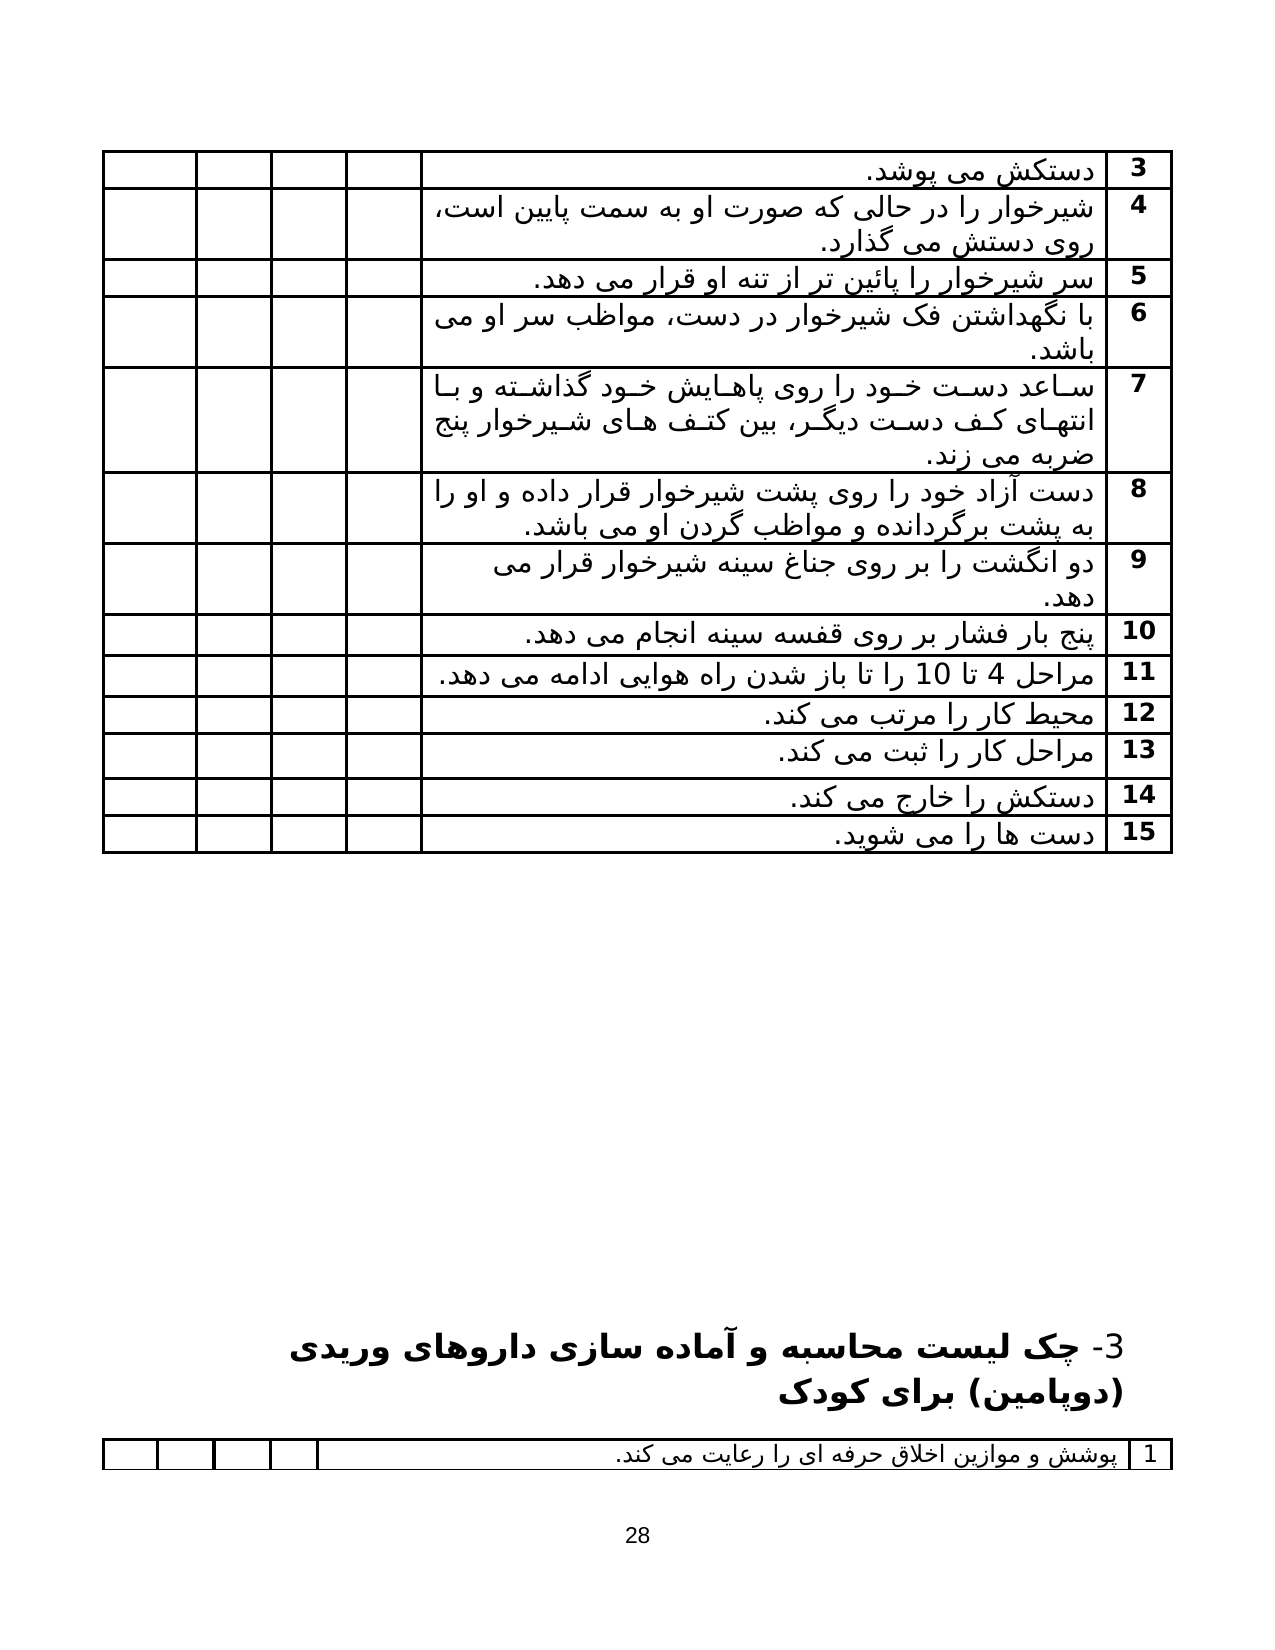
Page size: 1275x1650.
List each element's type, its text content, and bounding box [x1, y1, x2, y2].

table_cell دو انگشت را بر روی جناغ سینه شیرخوار قرار می دهد. [423, 545, 1105, 613]
table_cell [198, 817, 270, 851]
table_header [216, 1441, 269, 1469]
table_cell [198, 616, 270, 654]
table_cell [105, 735, 195, 777]
table_cell [198, 153, 270, 187]
table_cell 7 [1108, 369, 1170, 471]
table_cell 4 [1108, 190, 1170, 258]
table_cell [105, 545, 195, 613]
table_cell [348, 735, 420, 777]
table_cell دستکش می پوشد. [423, 153, 1105, 187]
table_cell مراحل کار را ثبت می کند. [423, 735, 1105, 777]
table_cell [348, 657, 420, 694]
table_cell [273, 657, 345, 694]
table_header پوشش و موازین اخلاق حرفه ای را رعایت می کند. [319, 1441, 1128, 1469]
table_cell [105, 369, 195, 471]
table_cell [348, 298, 420, 366]
table_cell سر شیرخوار را پائین تر از تنه او قرار می دهد. [423, 261, 1105, 295]
table_cell [273, 153, 345, 187]
table_cell [198, 190, 270, 258]
table_cell 13 [1108, 735, 1170, 777]
table_cell [198, 298, 270, 366]
table_cell 11 [1108, 657, 1170, 694]
table_cell [273, 817, 345, 851]
table_cell [198, 369, 270, 471]
text 3- چک لیست محاسبه و آماده سازی داروهای وریدی (دوپامین) برای کودک [150, 1327, 1125, 1411]
table_cell [273, 698, 345, 732]
table_cell [273, 261, 345, 295]
table_cell [348, 153, 420, 187]
table_cell [348, 190, 420, 258]
table_header [105, 1441, 156, 1469]
table_cell [273, 780, 345, 814]
table_cell پنج بار فشار بر روی قفسه سینه انجام می دهد. [423, 616, 1105, 654]
table_cell [273, 190, 345, 258]
table_cell [348, 545, 420, 613]
table_cell [105, 474, 195, 542]
table_cell دستکش را خارج می کند. [423, 780, 1105, 814]
table_cell [348, 474, 420, 542]
table_cell 8 [1108, 474, 1170, 542]
table_cell 14 [1108, 780, 1170, 814]
table_cell [105, 261, 195, 295]
table_cell [105, 780, 195, 814]
table_cell [348, 780, 420, 814]
table_cell [105, 298, 195, 366]
table_cell 6 [1108, 298, 1170, 366]
table_cell [198, 780, 270, 814]
table_cell دست ها را می شوید. [423, 817, 1105, 851]
table_cell [348, 616, 420, 654]
table_cell [198, 261, 270, 295]
table_cell [273, 616, 345, 654]
table_cell [105, 698, 195, 732]
table_cell [198, 698, 270, 732]
table_cell [105, 657, 195, 694]
table_cell [198, 735, 270, 777]
table_cell 12 [1108, 698, 1170, 732]
table_cell شیرخوار را در حالی که صورت او به سمت پایین است، روی دستش می گذارد. [423, 190, 1105, 258]
table_cell [273, 298, 345, 366]
table_cell 10 [1108, 616, 1170, 654]
table_cell 5 [1108, 261, 1170, 295]
table_cell محیط کار را مرتب می کند. [423, 698, 1105, 732]
table_cell [105, 616, 195, 654]
table_cell [273, 735, 345, 777]
table_cell [105, 190, 195, 258]
table_cell 9 [1108, 545, 1170, 613]
table_cell [273, 369, 345, 471]
table_cell [105, 817, 195, 851]
table_cell [348, 261, 420, 295]
table_cell [105, 153, 195, 187]
table_header [159, 1441, 212, 1469]
table_cell [348, 698, 420, 732]
table_cell [348, 369, 420, 471]
table_cell [198, 545, 270, 613]
table_cell مراحل 4 تا 10 را تا باز شدن راه هوایی ادامه می دهد. [423, 657, 1105, 694]
table_cell 3 [1108, 153, 1170, 187]
table_cell [198, 657, 270, 694]
table_cell دست آزاد خود را روی پشت شیرخوار قرار داده و او را به پشت برگردانده و مواظب گردن او می باشد. [423, 474, 1105, 542]
table_header [272, 1441, 316, 1469]
table_cell [198, 474, 270, 542]
table_cell با نگهداشتن فک شیرخوار در دست، مواظب سر او می باشد. [423, 298, 1105, 366]
table_cell ساعد دست خود را روی پاهایش خود گذاشته و با انتهای کف دست دیگر، بین کتف های شیرخوار پنج ضربه می زند. [423, 369, 1105, 471]
table_cell [348, 817, 420, 851]
table_cell 15 [1108, 817, 1170, 851]
table_cell [273, 545, 345, 613]
table_cell [273, 474, 345, 542]
table_header 1 [1131, 1441, 1170, 1469]
